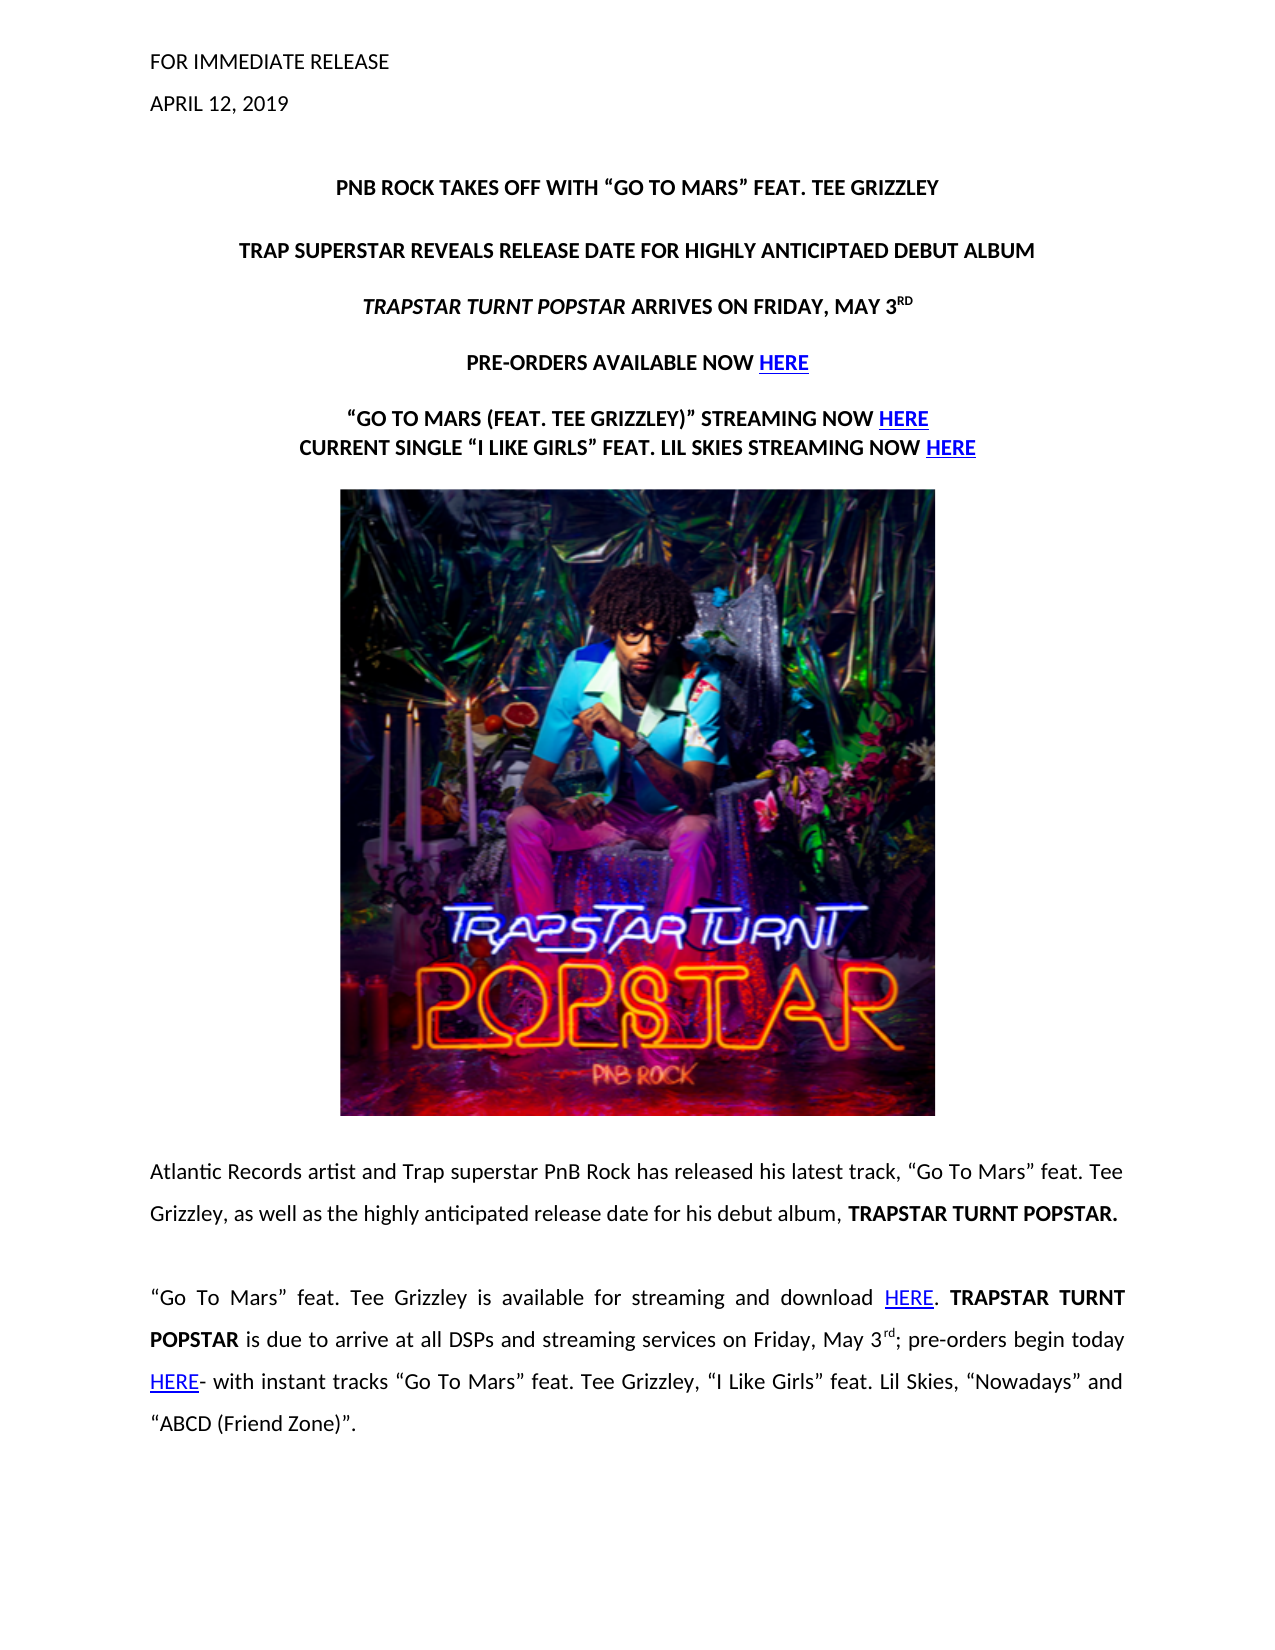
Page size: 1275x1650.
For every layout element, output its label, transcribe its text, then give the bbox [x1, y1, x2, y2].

text PRE-ORDERS AVAILABLE NOW HERE [150, 348, 1125, 377]
text APRIL 12, 2019 [150, 89, 1125, 117]
text Atlantic Records artist and Trap superstar PnB Rock has released his latest track, “Go To Mars” feat. Tee Grizzley, as well as the highly anticipated release date for his debut album, TRAPSTAR TURNT POPSTAR. [150, 1157, 1125, 1227]
text PNB ROCK TAKES OFF WITH “GO TO MARS” FEAT. TEE GRIZZLEY [150, 173, 1125, 201]
text FOR IMMEDIATE RELEASE [150, 47, 1125, 75]
text “GO TO MARS (FEAT. TEE GRIZZLEY)” STREAMING NOW HERE [150, 404, 1125, 433]
text TRAP SUPERSTAR REVEALS RELEASE DATE FOR HIGHLY ANTICIPTAED DEBUT ALBUM [150, 236, 1125, 264]
picture [339, 488, 936, 1116]
text “Go To Mars” feat. Tee Grizzley is available for streaming and download HERE. TRAPSTAR TURNT POPSTAR is due to arrive at all DSPs and streaming services on Friday, May 3rd; pre-orders begin today HERE- with instant tracks “Go To Mars” feat. Tee Grizzley, “I Like Girls” feat. Lil Skies, “Nowadays” and “ABCD (Friend Zone)”. [150, 1283, 1125, 1437]
text CURRENT SINGLE “I LIKE GIRLS” FEAT. LIL SKIES STREAMING NOW HERE [150, 433, 1125, 461]
text TRAPSTAR TURNT POPSTAR ARRIVES ON FRIDAY, MAY 3RD [150, 292, 1125, 321]
